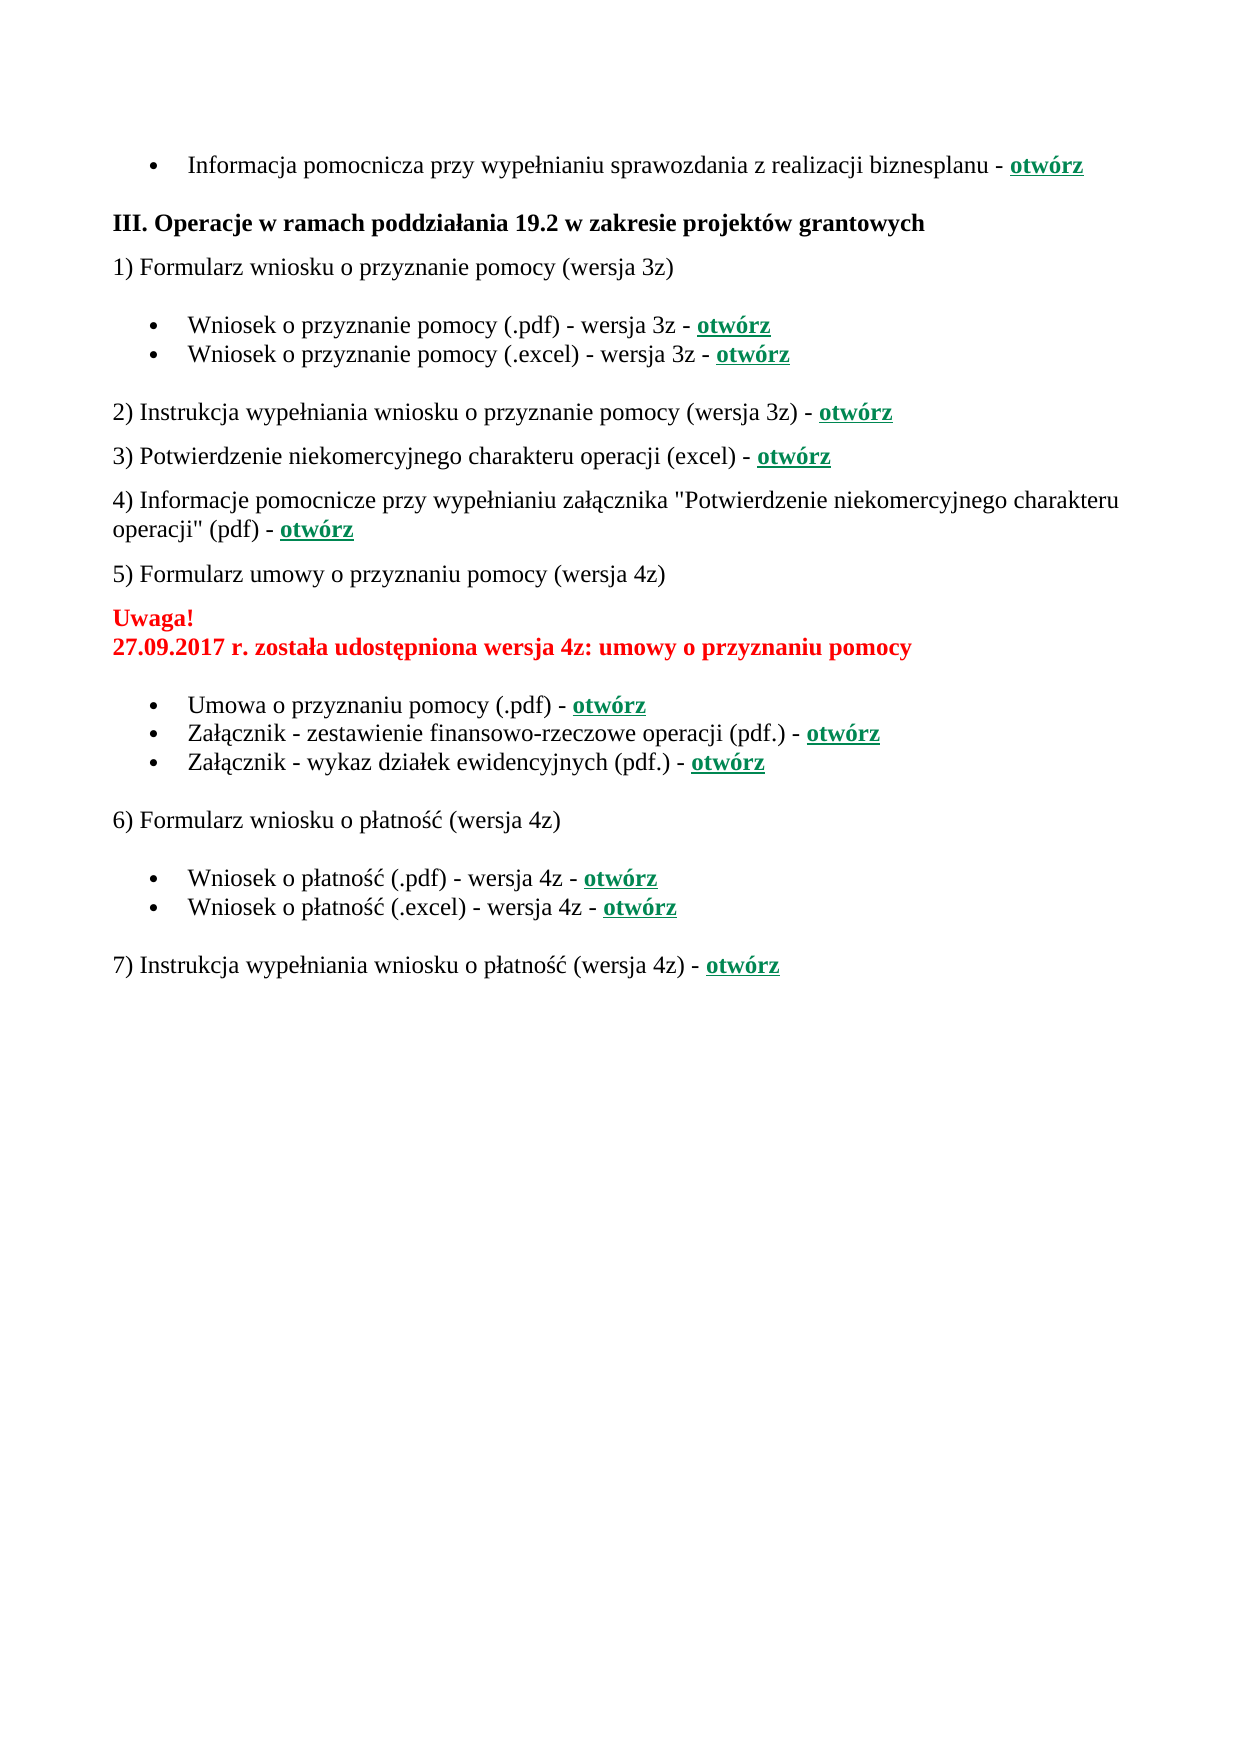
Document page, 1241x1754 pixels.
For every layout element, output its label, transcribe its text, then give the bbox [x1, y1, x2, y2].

text 7) Instrukcja wypełniania wniosku o płatność (wersja 4z) - otwórz [112, 950, 1128, 978]
text Uwaga! 27.09.2017 r. została udostępniona wersja 4z: umowy o przyznaniu pomocy [112, 603, 1128, 661]
text 1) Formularz wniosku o przyznanie pomocy (wersja 3z) [112, 252, 1128, 281]
text 6) Formularz wniosku o płatność (wersja 4z) [112, 805, 1128, 834]
list Wniosek o przyznanie pomocy (.excel) - wersja 3z - otwórz [150, 339, 1128, 368]
list Wniosek o przyznanie pomocy (.pdf) - wersja 3z - otwórz [150, 310, 1128, 339]
text III. Operacje w ramach poddziałania 19.2 w zakresie projektów grantowych [112, 208, 1128, 237]
text 4) Informacje pomocnicze przy wypełnianiu załącznika "Potwierdzenie niekomercyjnego charakteru operacji" (pdf) - otwórz [112, 486, 1128, 543]
list Załącznik - wykaz działek ewidencyjnych (pdf.) - otwórz [150, 747, 1128, 776]
list Wniosek o płatność (.excel) - wersja 4z - otwórz [150, 892, 1128, 921]
list Umowa o przyznaniu pomocy (.pdf) - otwórz [150, 690, 1128, 718]
text 5) Formularz umowy o przyznaniu pomocy (wersja 4z) [112, 559, 1128, 587]
list Informacja pomocnicza przy wypełnianiu sprawozdania z realizacji biznesplanu - otwórz [150, 150, 1128, 179]
text 2) Instrukcja wypełniania wniosku o przyznanie pomocy (wersja 3z) - otwórz [112, 397, 1128, 426]
list Wniosek o płatność (.pdf) - wersja 4z - otwórz [150, 863, 1128, 892]
text 3) Potwierdzenie niekomercyjnego charakteru operacji (excel) - otwórz [112, 441, 1128, 470]
list Załącznik - zestawienie finansowo-rzeczowe operacji (pdf.) - otwórz [150, 718, 1128, 747]
